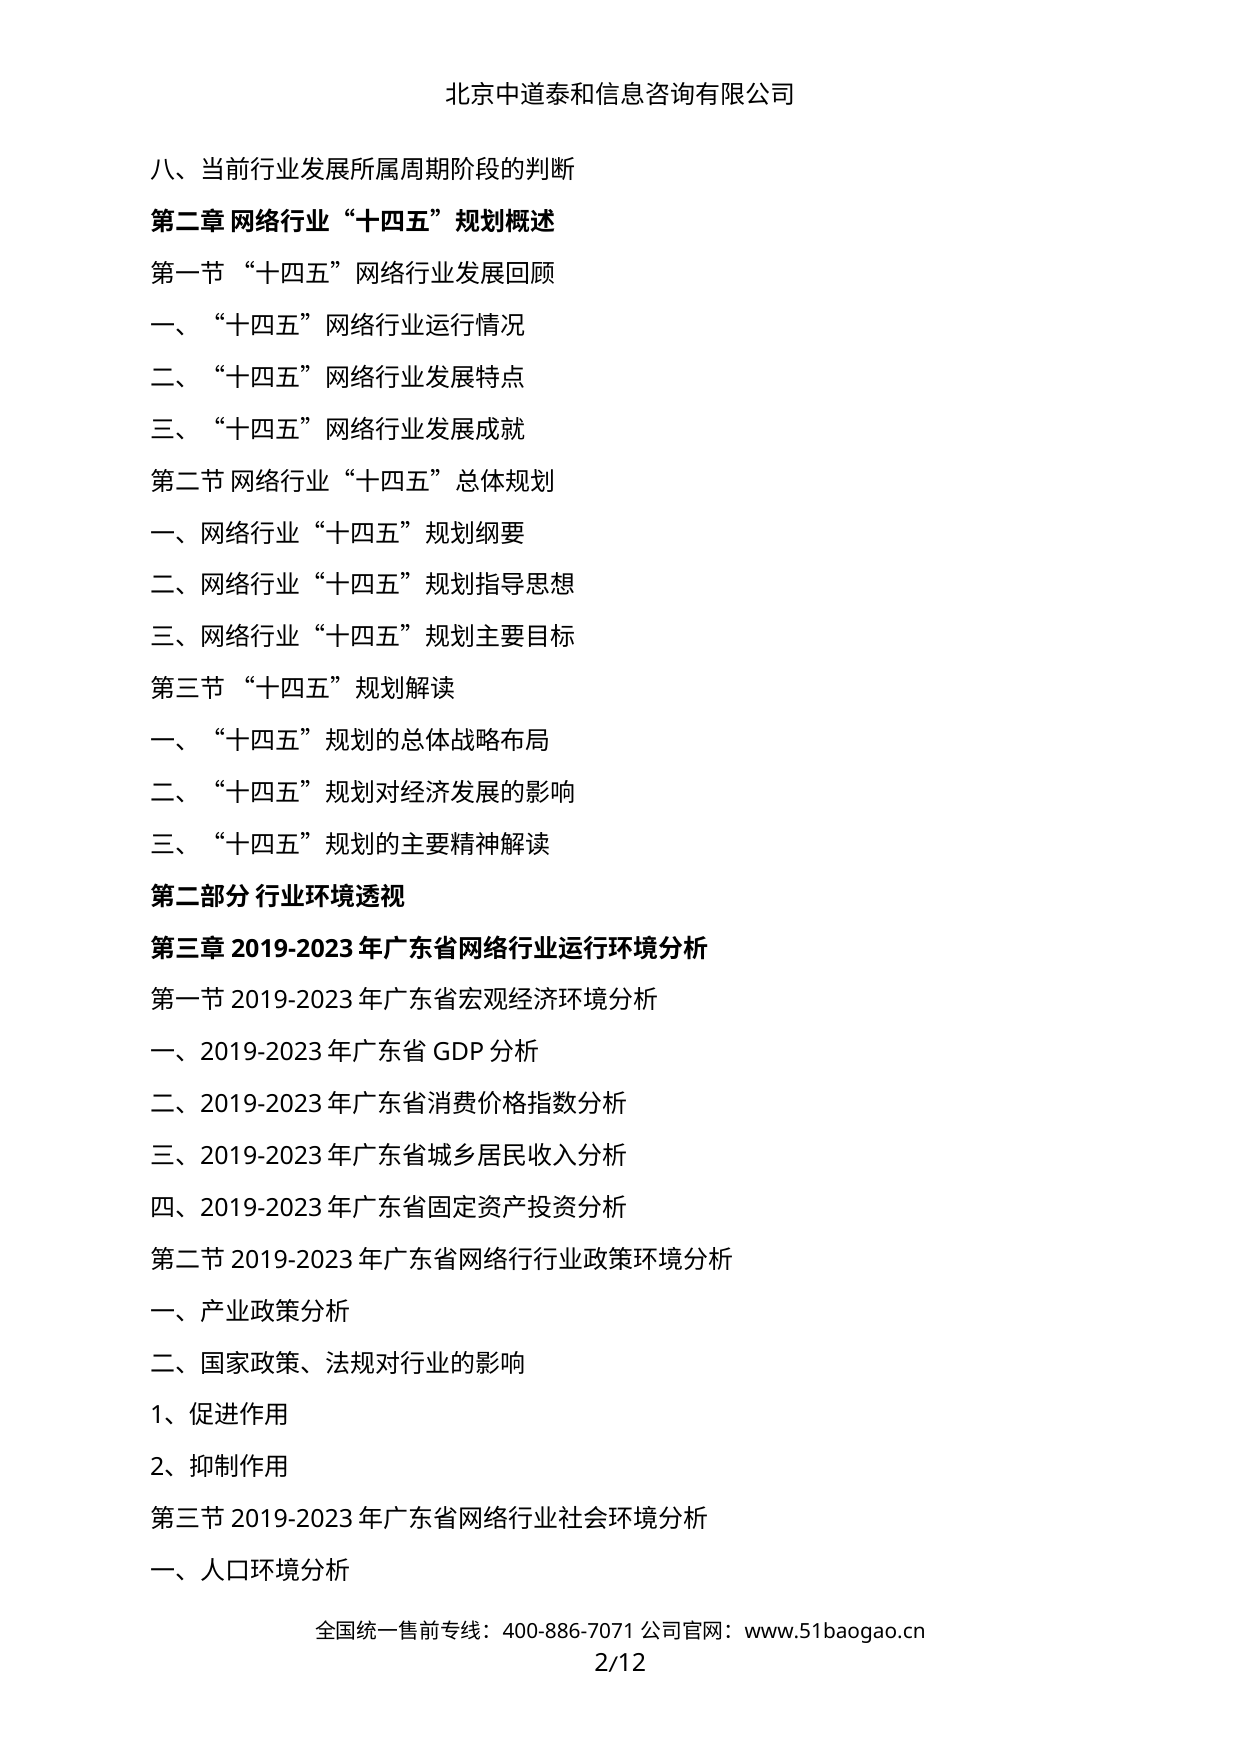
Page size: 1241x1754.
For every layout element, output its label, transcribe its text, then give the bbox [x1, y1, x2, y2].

text 1、促进作用 [150, 1395, 1090, 1431]
text 第二节 网络行业“十四五”总体规划 [150, 461, 1090, 497]
text 三、“十四五”规划的主要精神解读 [150, 824, 1090, 861]
text 四、2019-2023年广东省固定资产投资分析 [150, 1187, 1090, 1224]
text 第二部分 行业环境透视 [150, 876, 1090, 912]
text 第二章 网络行业“十四五”规划概述 [150, 202, 1090, 238]
text 一、2019-2023年广东省GDP分析 [150, 1032, 1090, 1068]
text 一、“十四五”网络行业运行情况 [150, 306, 1090, 342]
text 一、“十四五”规划的总体战略布局 [150, 721, 1090, 757]
text 二、国家政策、法规对行业的影响 [150, 1343, 1090, 1379]
text 第一节 2019-2023年广东省宏观经济环境分析 [150, 980, 1090, 1016]
text 第三节 “十四五”规划解读 [150, 669, 1090, 705]
text 二、“十四五”网络行业发展特点 [150, 357, 1090, 394]
text 第一节 “十四五”网络行业发展回顾 [150, 254, 1090, 290]
text 第三章 2019-2023年广东省网络行业运行环境分析 [150, 928, 1090, 964]
text 二、网络行业“十四五”规划指导思想 [150, 565, 1090, 601]
text 三、2019-2023年广东省城乡居民收入分析 [150, 1136, 1090, 1172]
text 三、“十四五”网络行业发展成就 [150, 409, 1090, 446]
text 一、人口环境分析 [150, 1551, 1090, 1587]
text 第三节 2019-2023年广东省网络行业社会环境分析 [150, 1499, 1090, 1535]
text 第二节 2019-2023年广东省网络行行业政策环境分析 [150, 1239, 1090, 1276]
text 二、2019-2023年广东省消费价格指数分析 [150, 1084, 1090, 1120]
text 三、网络行业“十四五”规划主要目标 [150, 617, 1090, 653]
text 八、当前行业发展所属周期阶段的判断 [150, 150, 1090, 186]
text 一、产业政策分析 [150, 1291, 1090, 1327]
text 二、“十四五”规划对经济发展的影响 [150, 772, 1090, 809]
text 一、网络行业“十四五”规划纲要 [150, 513, 1090, 549]
text 2、抑制作用 [150, 1447, 1090, 1483]
